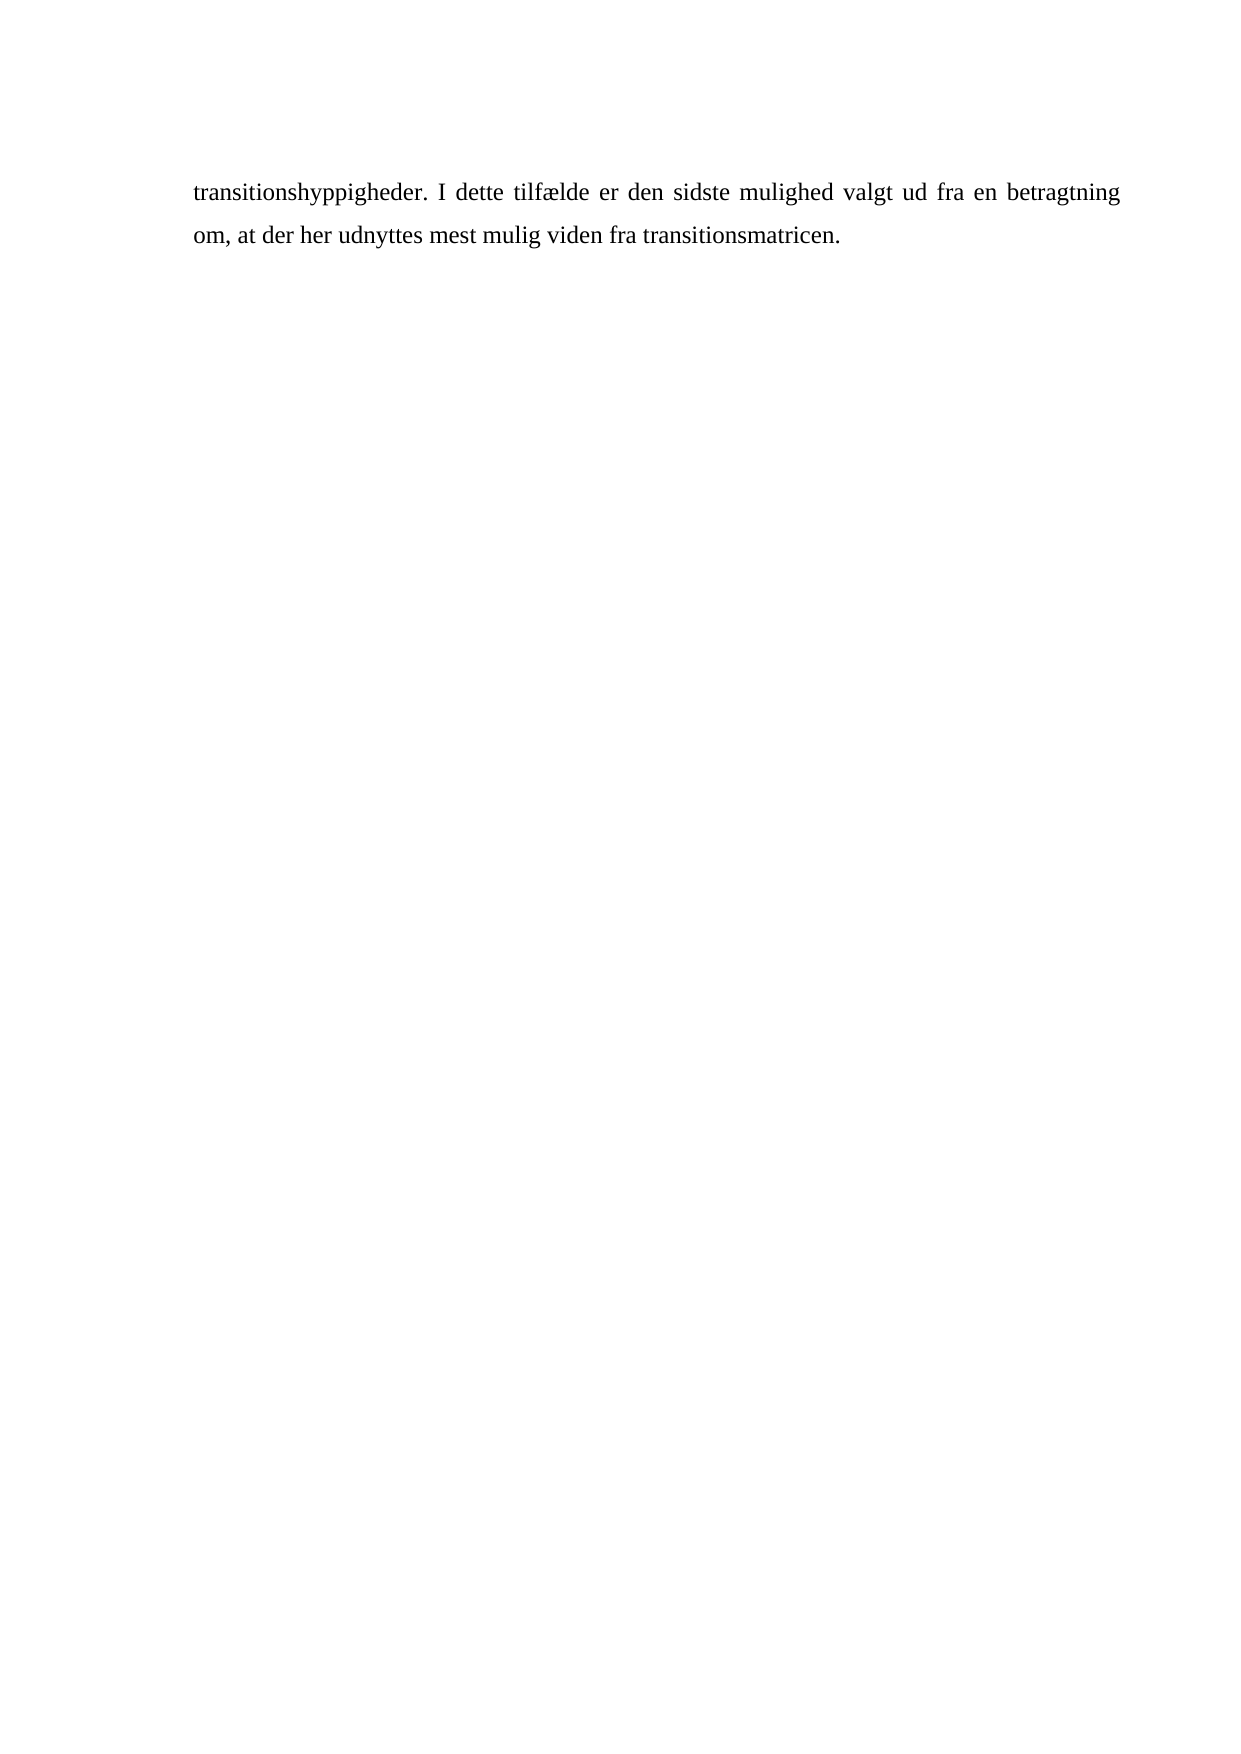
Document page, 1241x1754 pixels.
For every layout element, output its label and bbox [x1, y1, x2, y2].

text [193, 177, 1122, 249]
